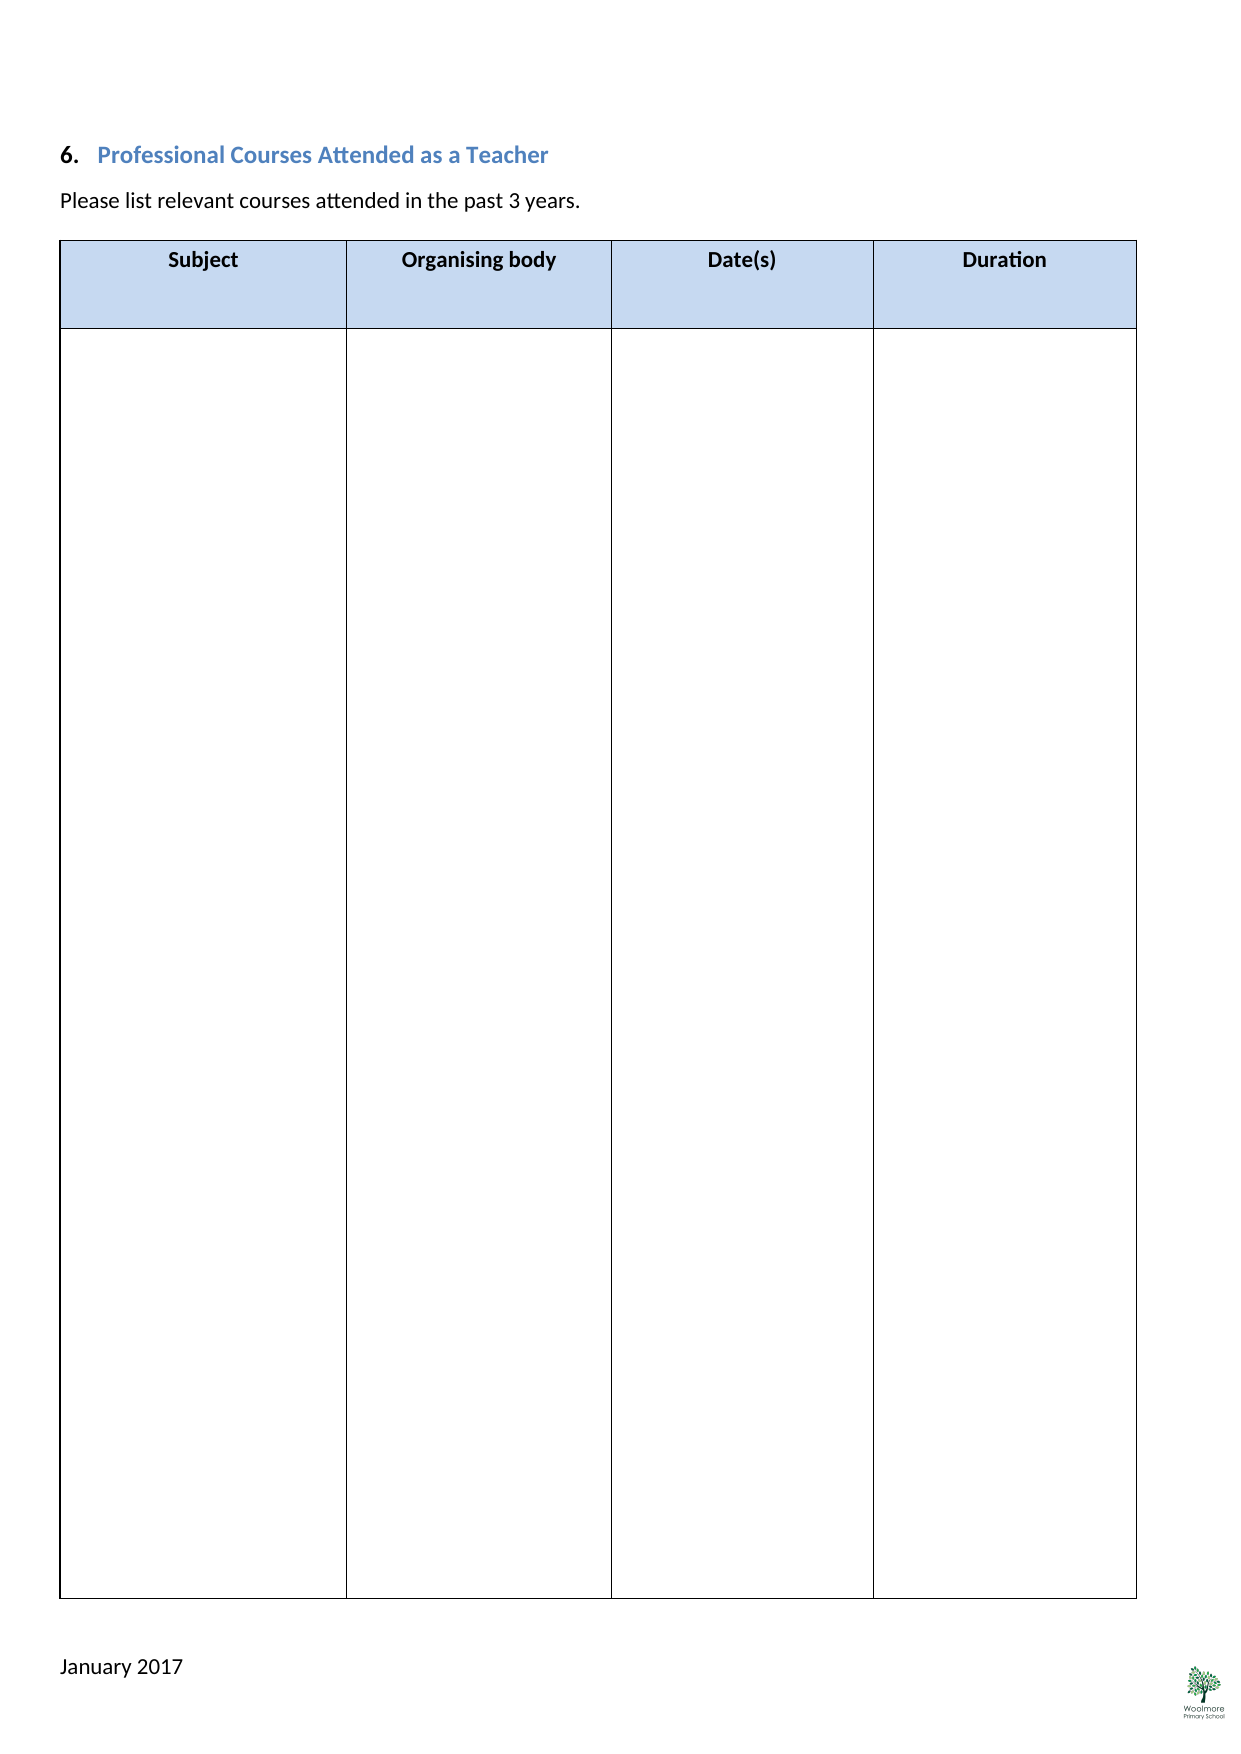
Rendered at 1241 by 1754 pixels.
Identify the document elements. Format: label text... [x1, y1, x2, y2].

text Professional Courses Attended as a Teacher [60, 139, 1180, 169]
table_header Subject [61, 241, 346, 328]
table_cell [61, 329, 346, 1597]
text Please list relevant courses attended in the past 3 years. [60, 187, 1180, 214]
table_header Duration [874, 241, 1136, 328]
table_header Organising body [347, 241, 611, 328]
table_cell [347, 329, 611, 1597]
table_header Date(s) [612, 241, 873, 328]
table_cell [612, 329, 873, 1597]
table_cell [874, 329, 1136, 1597]
